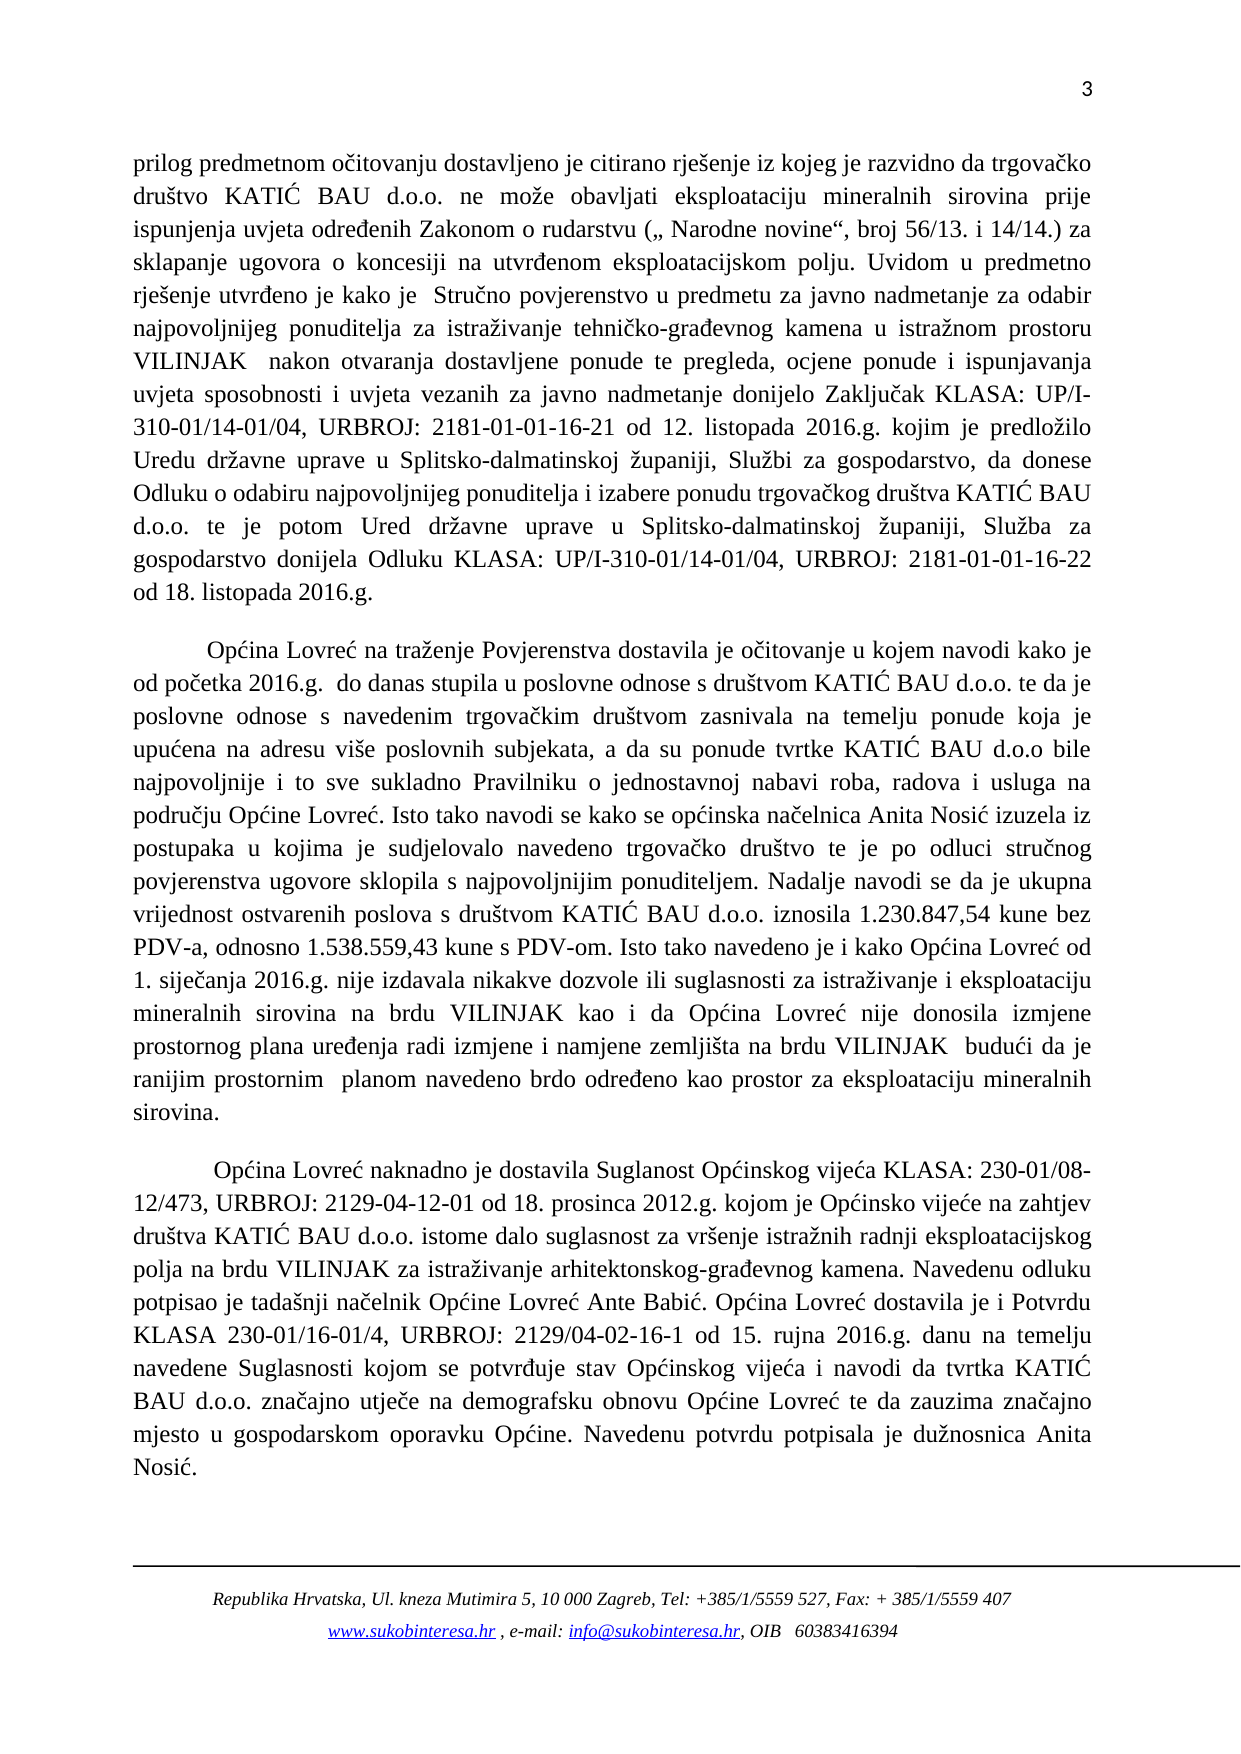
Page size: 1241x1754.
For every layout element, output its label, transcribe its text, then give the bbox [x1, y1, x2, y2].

text Općina Lovreć na traženje Povjerenstva dostavila je očitovanje u kojem navodi kako je od početka 2016.g. do danas stupila u poslovne odnose s društvom KATIĆ BAU d.o.o. te da je poslovne odnose s navedenim trgovačkim društvom zasnivala na temelju ponude koja je upućena na adresu više poslovnih subjekata, a da su ponude tvrtke KATIĆ BAU d.o.o bile najpovoljnije i to sve sukladno Pravilniku o jednostavnoj nabavi roba, radova i usluga na području Općine Lovreć. Isto tako navodi se kako se općinska načelnica Anita Nosić izuzela iz postupaka u kojima je sudjelovalo navedeno trgovačko društvo te je po odluci stručnog povjerenstva ugovore sklopila s najpovoljnijim ponuditeljem. Nadalje navodi se da je ukupna vrijednost ostvarenih poslova s društvom KATIĆ BAU d.o.o. iznosila 1.230.847,54 kune bez PDV-a, odnosno 1.538.559,43 kune s PDV-om. Isto tako navedeno je i kako Općina Lovreć od 1. siječanja 2016.g. nije izdavala nikakve dozvole ili suglasnosti za istraživanje i eksploataciju mineralnih sirovina na brdu VILINJAK kao i da Općina Lovreć nije donosila izmjene prostornog plana uređenja radi izmjene i namjene zemljišta na brdu VILINJAK budući da je ranijim prostornim planom navedeno brdo određeno kao prostor za eksploataciju mineralnih sirovina. [133, 635, 1092, 1126]
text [133, 148, 1092, 606]
text Općina Lovreć naknadno je dostavila Suglanost Općinskog vijeća KLASA: 230-01/08-12/473, URBROJ: 2129-04-12-01 od 18. prosinca 2012.g. kojom je Općinsko vijeće na zahtjev društva KATIĆ BAU d.o.o. istome dalo suglasnost za vršenje istražnih radnji eksploatacijskog polja na brdu VILINJAK za istraživanje arhitektonskog-građevnog kamena. Navedenu odluku potpisao je tadašnji načelnik Općine Lovreć Ante Babić. Općina Lovreć dostavila je i Potvrdu KLASA 230-01/16-01/4, URBROJ: 2129/04-02-16-1 od 15. rujna 2016.g. danu na temelju navedene Suglasnosti kojom se potvrđuje stav Općinskog vijeća i navodi da tvrtka KATIĆ BAU d.o.o. značajno utječe na demografsku obnovu Općine Lovreć te da zauzima značajno mjesto u gospodarskom oporavku Općine. Navedenu potvrdu potpisala je dužnosnica Anita Nosić. [133, 1155, 1092, 1481]
